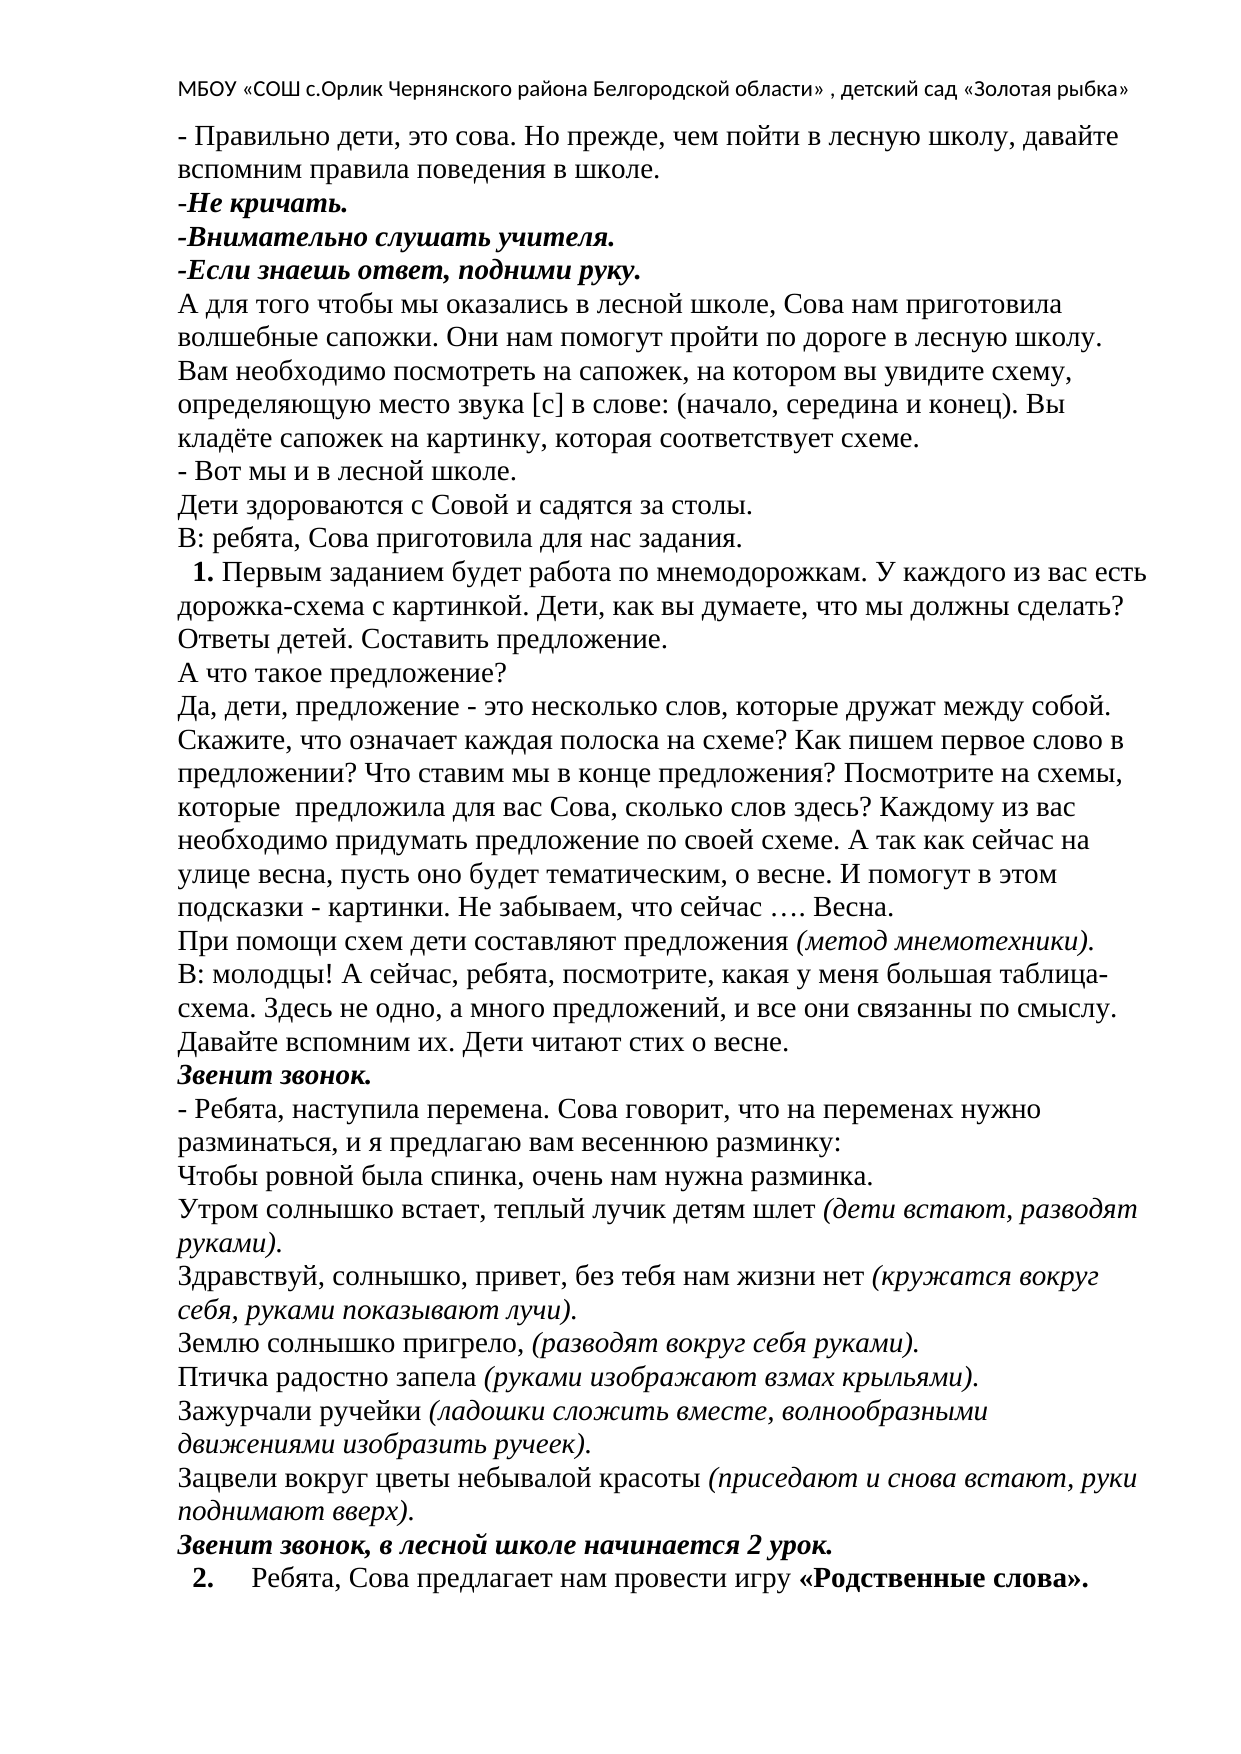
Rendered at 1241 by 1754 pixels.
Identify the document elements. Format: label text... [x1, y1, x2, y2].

text Звенит звонок. [177, 1057, 1152, 1091]
text -Если знаешь ответ, подними руку. [177, 252, 1152, 286]
text - Правильно дети, это сова. Но прежде, чем пойти в лесную школу, давайте вспомним правила поведения в школе. [177, 118, 1152, 185]
text Чтобы ровной была спинка, очень нам нужна разминка. Утром солнышко встает, теплый лучик детям шлет (дети встают, разводят руками). Здравствуй, солнышко, привет, без тебя нам жизни нет (кружатся вокруг себя, руками показывают лучи). Землю солнышко пригрело, (разводят вокруг себя руками). Птичка радостно запела (руками изображают взмах крыльями). Зажурчали ручейки (ладошки сложить вместе, волнообразными движениями изобразить ручеек). Зацвели вокруг цветы небывалой красоты (приседают и снова встают, руки поднимают вверх). [177, 1158, 1152, 1527]
text -Не кричать. [177, 185, 1152, 219]
text В: молодцы! А сейчас, ребята, посмотрите, какая у меня большая таблица-схема. Здесь не одно, а много предложений, и все они связанны по смыслу. Давайте вспомним их. Дети читают стих о весне. [177, 957, 1152, 1057]
text Дети здороваются с Совой и садятся за столы. [177, 487, 1152, 521]
text При помощи схем дети составляют предложения (метод мнемотехники). [177, 923, 1152, 957]
list Ребята, Сова предлагает нам провести игру «Родственные слова». [177, 1560, 1152, 1594]
text В: ребята, Сова приготовила для нас задания. [177, 521, 1152, 554]
text - Вот мы и в лесной школе. [177, 453, 1152, 487]
text А что такое предложение? [177, 655, 1152, 688]
text А для того чтобы мы оказались в лесной школе, Сова нам приготовила волшебные сапожки. Они нам помогут пройти по дороге в лесную школу. Вам необходимо посмотреть на сапожек, на котором вы увидите схему, определяющую место звука [с] в слове: (начало, середина и конец). Вы кладёте сапожек на картинку, которая соответствует схеме. [177, 286, 1152, 453]
list Первым заданием будет работа по мнемодорожкам. У каждого из вас есть дорожка-схема с картинкой. Дети, как вы думаете, что мы должны сделать? Ответы детей. Составить предложение. [177, 554, 1152, 655]
text - Ребята, наступила перемена. Сова говорит, что на переменах нужно разминаться, и я предлагаю вам весеннюю разминку: [177, 1091, 1152, 1158]
text -Внимательно слушать учителя. [177, 219, 1152, 252]
text Да, дети, предложение - это несколько слов, которые дружат между собой. Скажите, что означает каждая полоска на схеме? Как пишем первое слово в предложении? Что ставим мы в конце предложения? Посмотрите на схемы, которые предложила для вас Сова, сколько слов здесь? Каждому из вас необходимо придумать предложение по своей схеме. А так как сейчас на улице весна, пусть оно будет тематическим, о весне. И помогут в этом подсказки - картинки. Не забываем, что сейчас …. Весна. [177, 688, 1152, 923]
text Звенит звонок, в лесной школе начинается 2 урок. [177, 1527, 1152, 1560]
